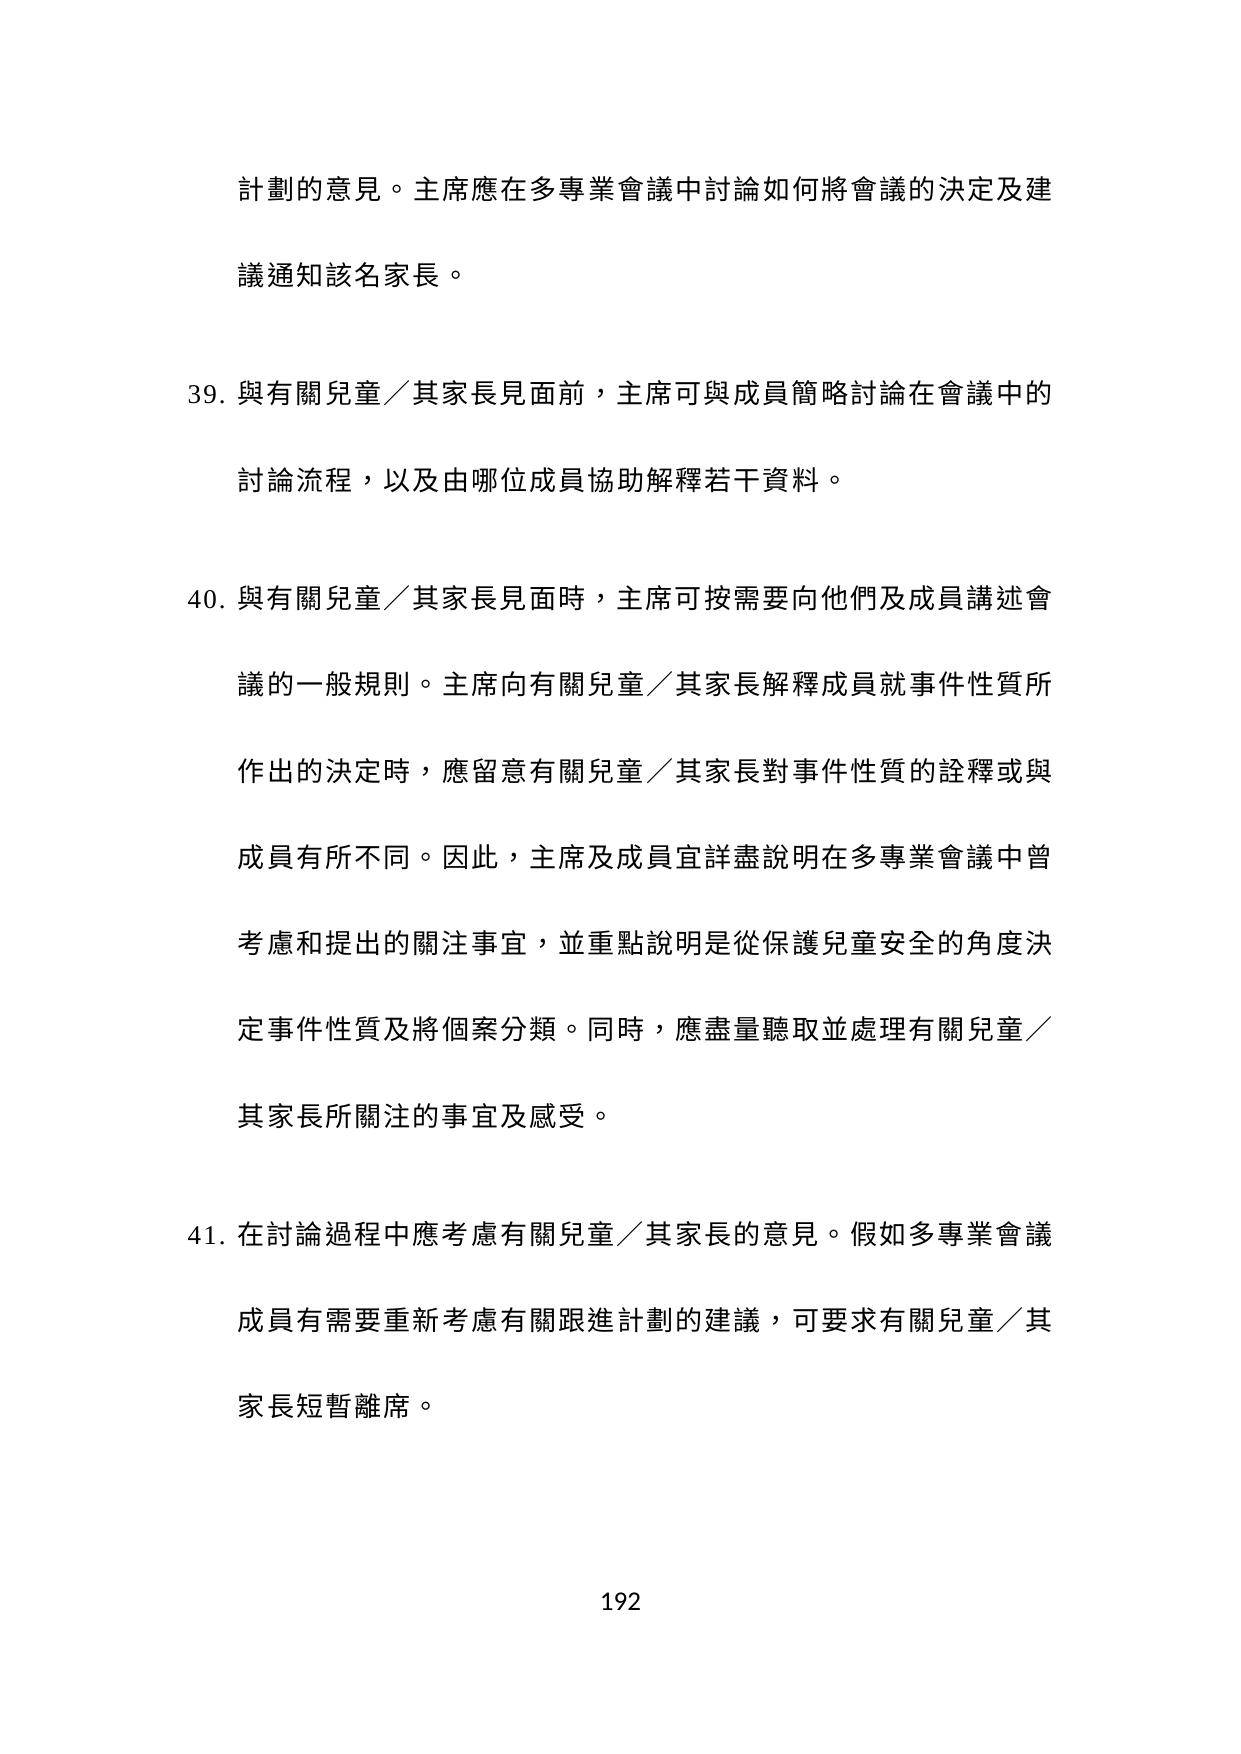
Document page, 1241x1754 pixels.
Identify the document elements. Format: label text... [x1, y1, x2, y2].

list 與有關兒童／其家長見面前，主席可與成員簡略討論在會議中的討論流程，以及由哪位成員協助解釋若干資料。 [187, 354, 1053, 516]
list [187, 150, 1053, 311]
list 與有關兒童／其家長見面時，主席可按需要向他們及成員講述會議的一般規則。主席向有關兒童／其家長解釋成員就事件性質所作出的決定時，應留意有關兒童／其家長對事件性質的詮釋或與成員有所不同。因此，主席及成員宜詳盡說明在多專業會議中曾考慮和提出的關注事宜，並重點說明是從保護兒童安全的角度決定事件性質及將個案分類。同時，應盡量聽取並處理有關兒童／其家長所關注的事宜及感受。 [187, 559, 1053, 1152]
list 在討論過程中應考慮有關兒童／其家長的意見。假如多專業會議成員有需要重新考慮有關跟進計劃的建議，可要求有關兒童／其家長短暫離席。 [187, 1195, 1053, 1442]
